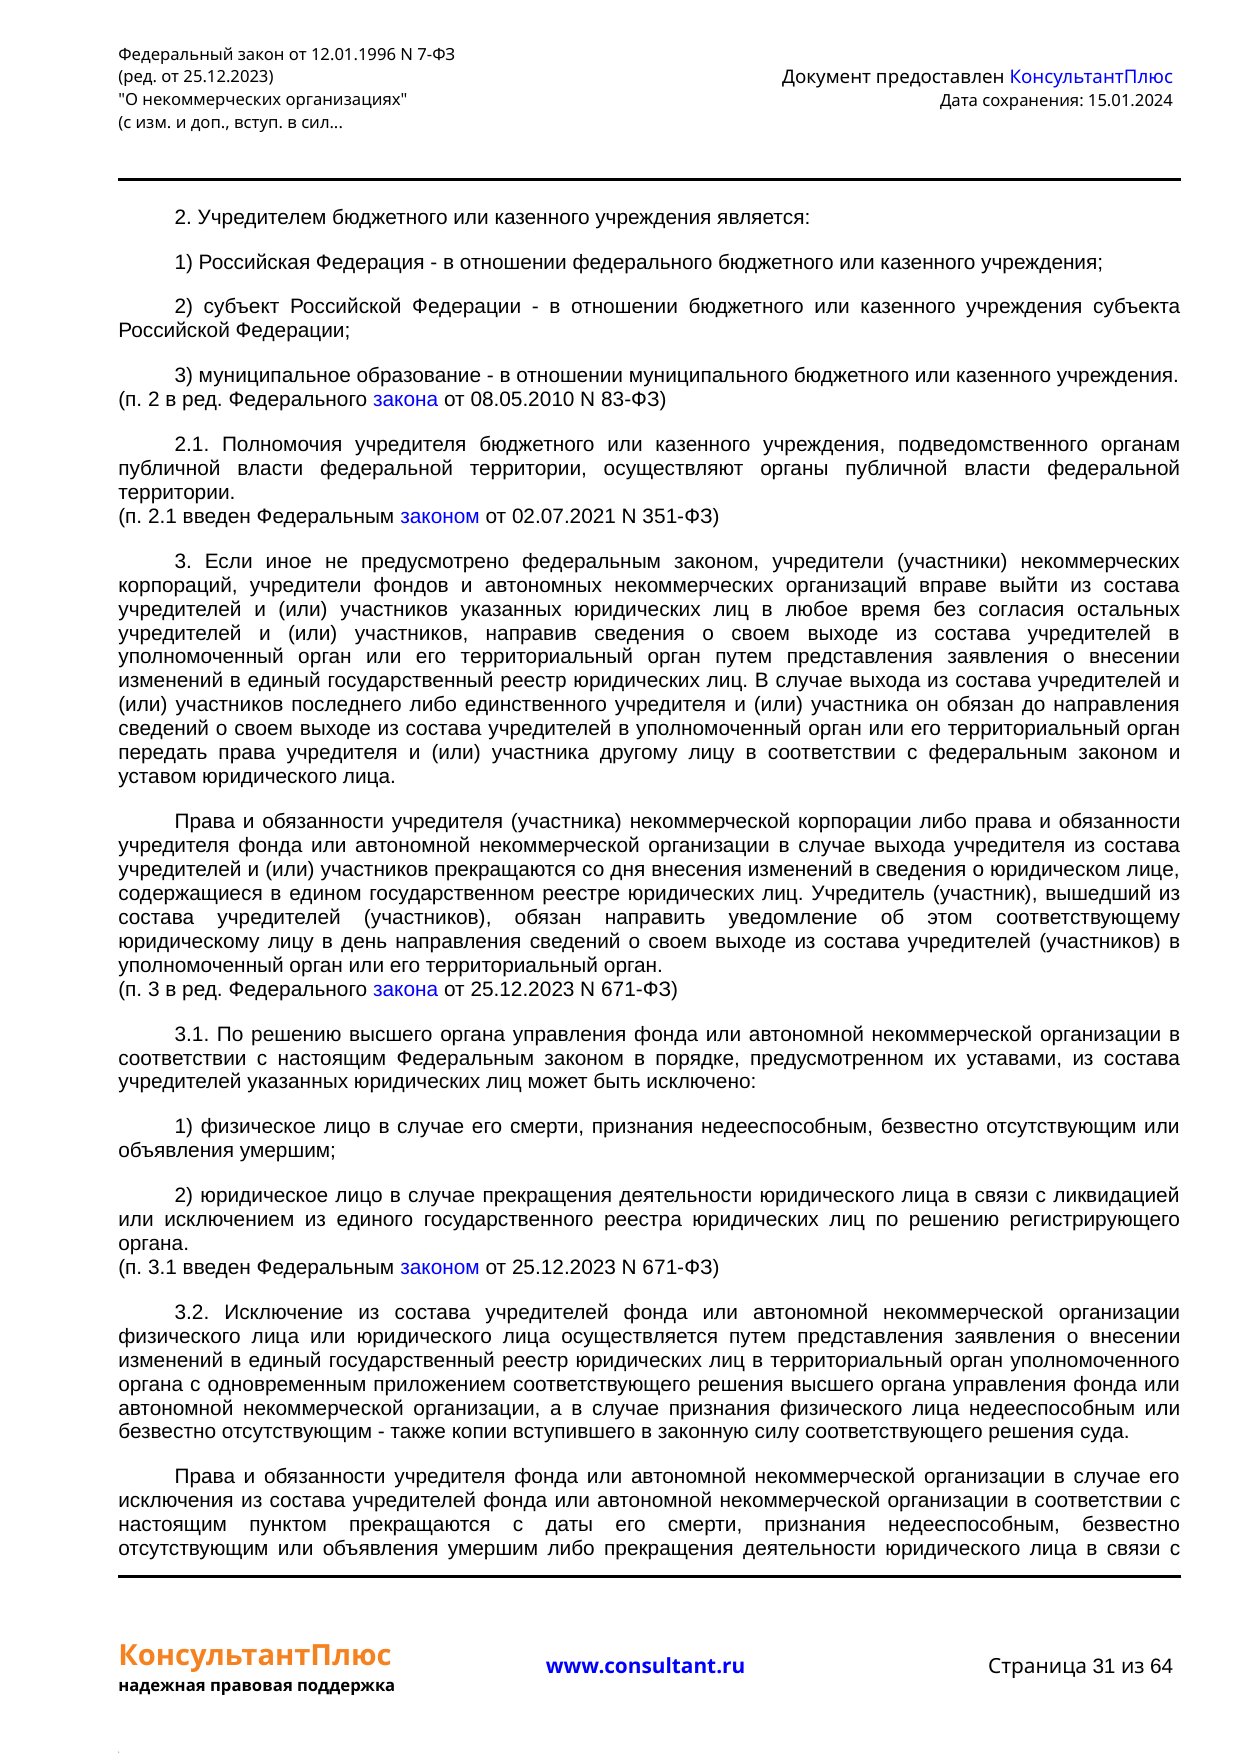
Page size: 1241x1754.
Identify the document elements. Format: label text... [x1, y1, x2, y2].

text 2.1. Полномочия учредителя бюджетного или казенного учреждения, подведомственного органам публичной власти федеральной территории, осуществляют органы публичной власти федеральной территории. [118, 432, 1181, 504]
text 2. Учредителем бюджетного или казенного учреждения является: [118, 205, 1181, 229]
text 2) юридическое лицо в случае прекращения деятельности юридического лица в связи с ликвидацией или исключением из единого государственного реестра юридических лиц по решению регистрирующего органа. [118, 1183, 1181, 1255]
text 3.2. Исключение из состава учредителей фонда или автономной некоммерческой организации физического лица или юридического лица осуществляется путем представления заявления о внесении изменений в единый государственный реестр юридических лиц в территориальный орган уполномоченного органа с одновременным приложением соответствующего решения высшего органа управления фонда или автономной некоммерческой организации, а в случае признания физического лица недееспособным или безвестно отсутствующим - также копии вступившего в законную силу соответствующего решения суда. [118, 1299, 1181, 1443]
text (п. 2.1 введен Федеральным законом от 02.07.2021 N 351-ФЗ) [118, 504, 1181, 528]
text Права и обязанности учредителя (участника) некоммерческой корпорации либо права и обязанности учредителя фонда или автономной некоммерческой организации в случае выхода учредителя из состава учредителей и (или) участников прекращаются со дня внесения изменений в сведения о юридическом лице, содержащиеся в едином государственном реестре юридических лиц. Учредитель (участник), вышедший из состава учредителей (участников), обязан направить уведомление об этом соответствующему юридическому лицу в день направления сведений о своем выходе из состава учредителей (участников) в уполномоченный орган или его территориальный орган. [118, 809, 1181, 977]
text 1) Российская Федерация - в отношении федерального бюджетного или казенного учреждения; [118, 249, 1181, 273]
text (п. 2 в ред. Федерального закона от 08.05.2010 N 83-ФЗ) [118, 387, 1181, 411]
text 3.1. По решению высшего органа управления фонда или автономной некоммерческой организации в соответствии с настоящим Федеральным законом в порядке, предусмотренном их уставами, из состава учредителей указанных юридических лиц может быть исключено: [118, 1021, 1181, 1093]
text 1) физическое лицо в случае его смерти, признания недееспособным, безвестно отсутствующим или объявления умершим; [118, 1114, 1181, 1162]
text 2) субъект Российской Федерации - в отношении бюджетного или казенного учреждения субъекта Российской Федерации; [118, 294, 1181, 342]
text (п. 3.1 введен Федеральным законом от 25.12.2023 N 671-ФЗ) [118, 1255, 1181, 1279]
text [118, 1464, 1181, 1560]
text 3. Если иное не предусмотрено федеральным законом, учредители (участники) некоммерческих корпораций, учредители фондов и автономных некоммерческих организаций вправе выйти из состава учредителей и (или) участников указанных юридических лиц в любое время без согласия остальных учредителей и (или) участников, направив сведения о своем выходе из состава учредителей в уполномоченный орган или его территориальный орган путем представления заявления о внесении изменений в единый государственный реестр юридических лиц. В случае выхода из состава учредителей и (или) участников последнего либо единственного учредителя и (или) участника он обязан до направления сведений о своем выходе из состава учредителей в уполномоченный орган или его территориальный орган передать права учредителя и (или) участника другому лицу в соответствии с федеральным законом и уставом юридического лица. [118, 548, 1181, 788]
text (п. 3 в ред. Федерального закона от 25.12.2023 N 671-ФЗ) [118, 977, 1181, 1001]
text 3) муниципальное образование - в отношении муниципального бюджетного или казенного учреждения. [118, 363, 1181, 387]
